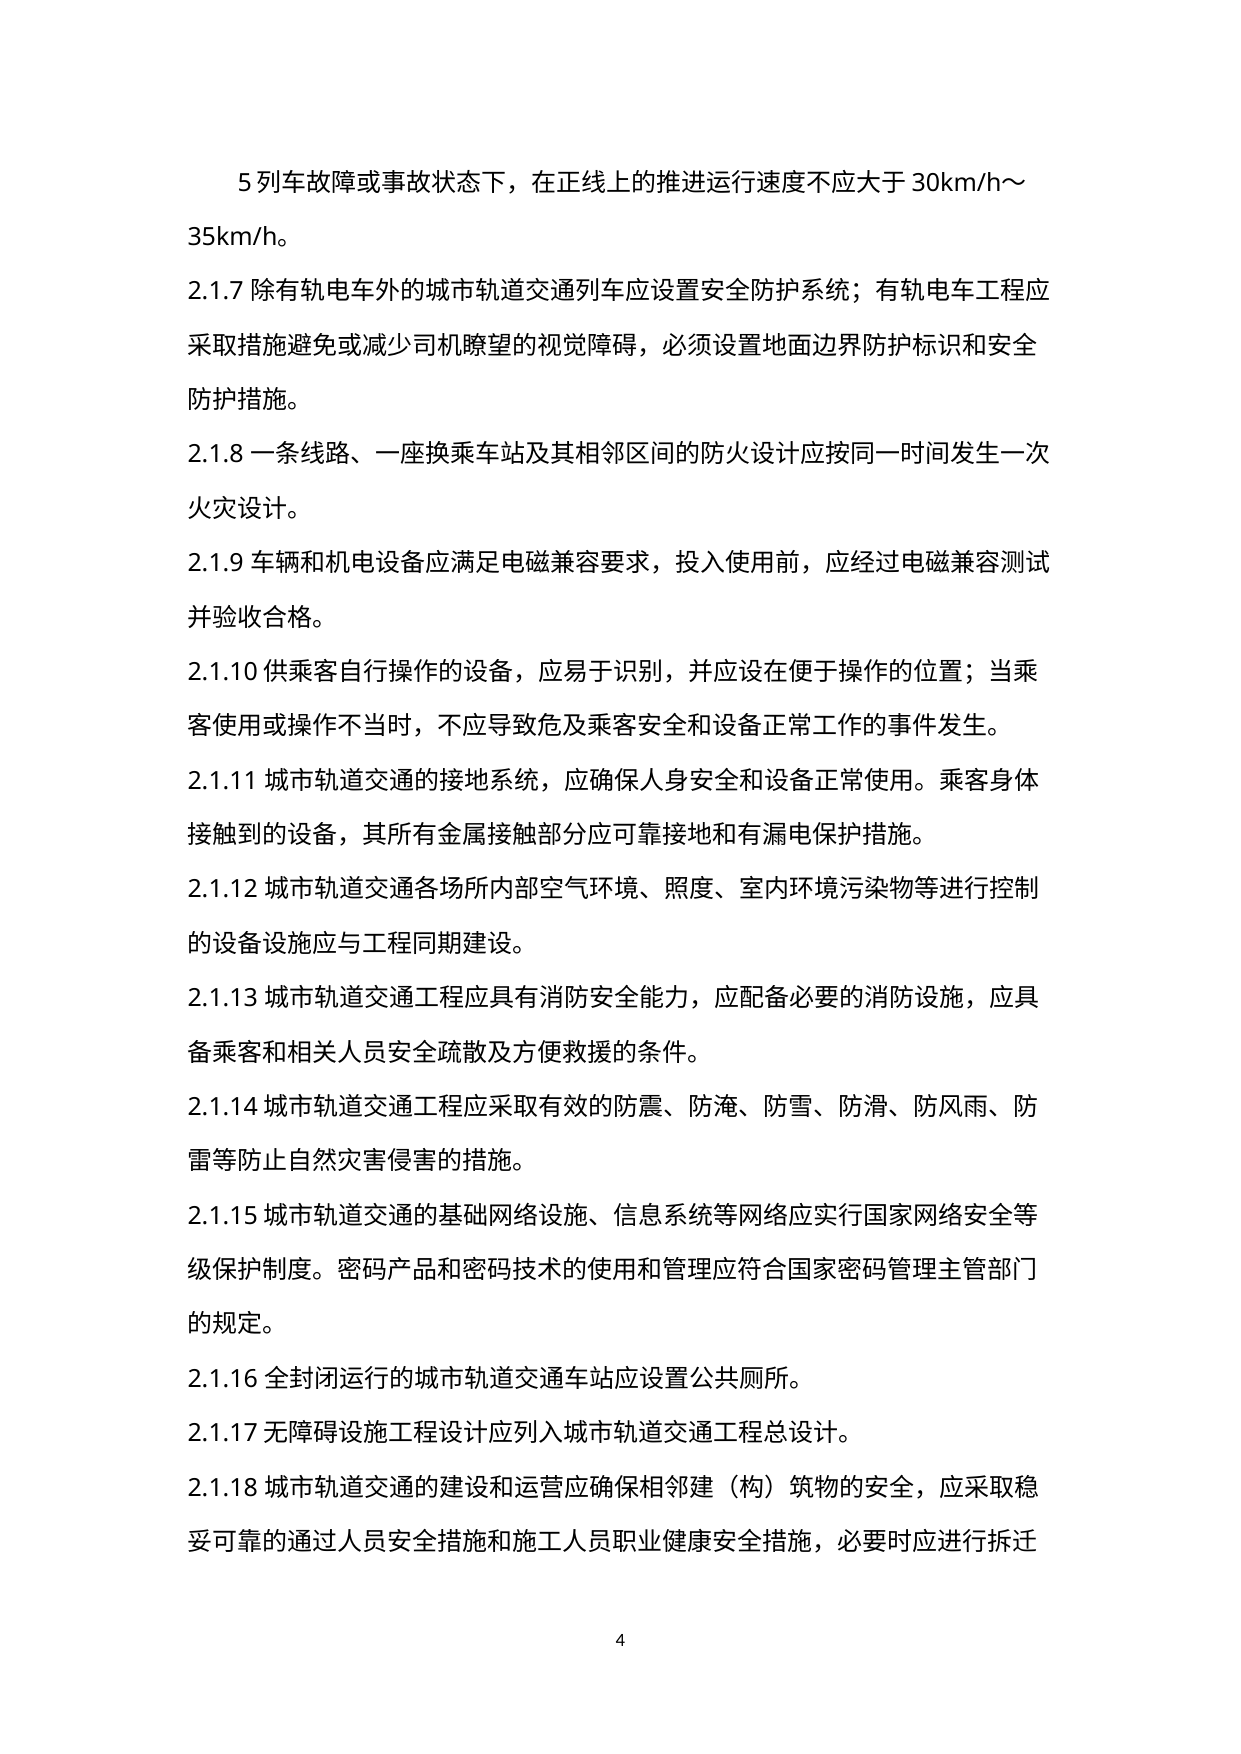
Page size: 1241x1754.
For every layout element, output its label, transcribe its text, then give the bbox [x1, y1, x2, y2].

text 2.1.9 车辆和机电设备应满足电磁兼容要求，投入使用前，应经过电磁兼容测试并验收合格。 [187, 543, 1053, 633]
text 2.1.14城市轨道交通工程应采取有效的防震、防淹、防雪、防滑、防风雨、防雷等防止自然灾害侵害的措施。 [187, 1086, 1053, 1177]
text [187, 1467, 1053, 1558]
text 2.1.11 城市轨道交通的接地系统，应确保人身安全和设备正常使用。乘客身体接触到的设备，其所有金属接触部分应可靠接地和有漏电保护措施。 [187, 760, 1053, 851]
text 2.1.13 城市轨道交通工程应具有消防安全能力，应配备必要的消防设施，应具备乘客和相关人员安全疏散及方便救援的条件。 [187, 978, 1053, 1068]
text 2.1.10供乘客自行操作的设备，应易于识别，并应设在便于操作的位置；当乘客使用或操作不当时，不应导致危及乘客安全和设备正常工作的事件发生。 [187, 651, 1053, 742]
text 2.1.7 除有轨电车外的城市轨道交通列车应设置安全防护系统；有轨电车工程应采取措施避免或减少司机瞭望的视觉障碍，必须设置地面边界防护标识和安全防护措施。 [187, 271, 1053, 416]
text 5列车故障或事故状态下，在正线上的推进运行速度不应大于30km/h～35km/h。 [187, 162, 1053, 253]
text 2.1.17无障碍设施工程设计应列入城市轨道交通工程总设计。 [187, 1413, 1053, 1449]
text 2.1.8 一条线路、一座换乘车站及其相邻区间的防火设计应按同一时间发生一次火灾设计。 [187, 434, 1053, 524]
text 2.1.16 全封闭运行的城市轨道交通车站应设置公共厕所。 [187, 1358, 1053, 1394]
text 2.1.12 城市轨道交通各场所内部空气环境、照度、室内环境污染物等进行控制的设备设施应与工程同期建设。 [187, 869, 1053, 959]
text 2.1.15城市轨道交通的基础网络设施、信息系统等网络应实行国家网络安全等级保护制度。密码产品和密码技术的使用和管理应符合国家密码管理主管部门的规定。 [187, 1195, 1053, 1340]
